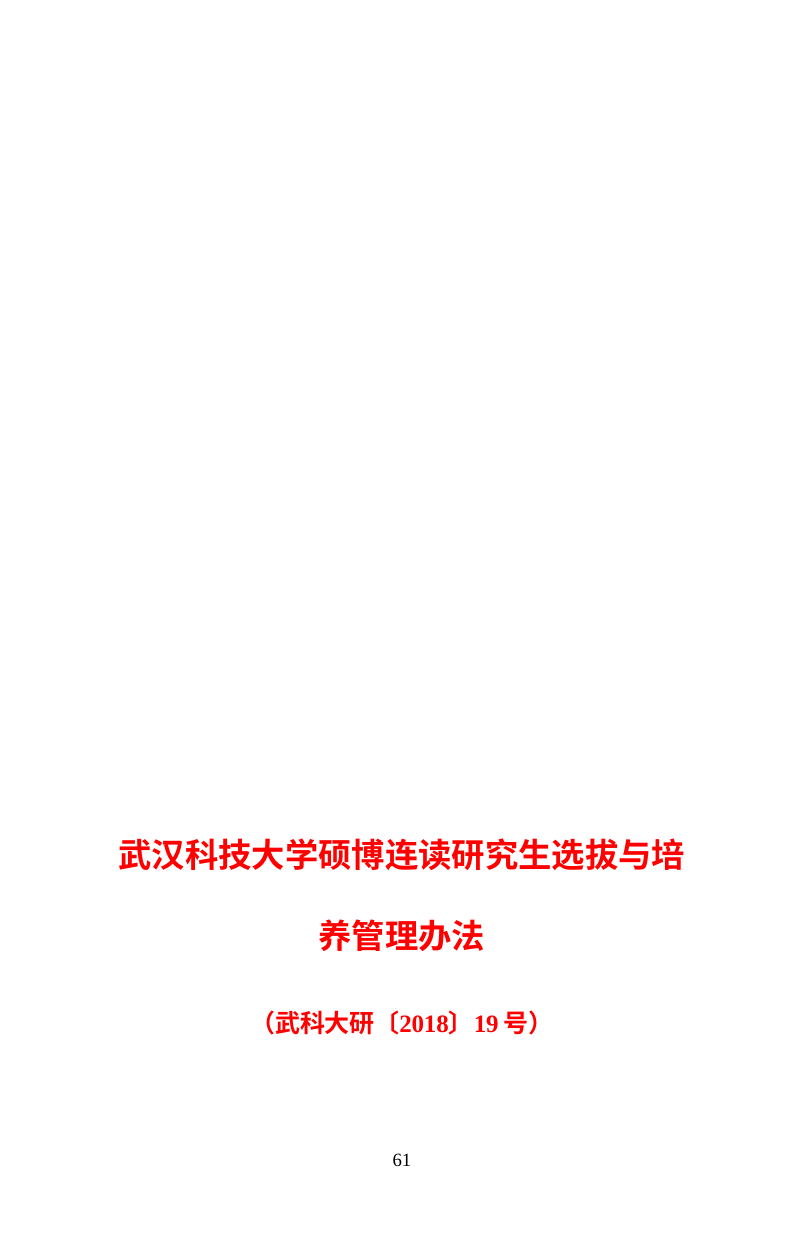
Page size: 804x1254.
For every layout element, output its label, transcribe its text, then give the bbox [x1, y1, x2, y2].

text （武科大研〔2018〕19号） [118, 1003, 685, 1039]
text 武汉科技大学硕博连读研究生选拔与培养管理办法 [118, 820, 685, 966]
